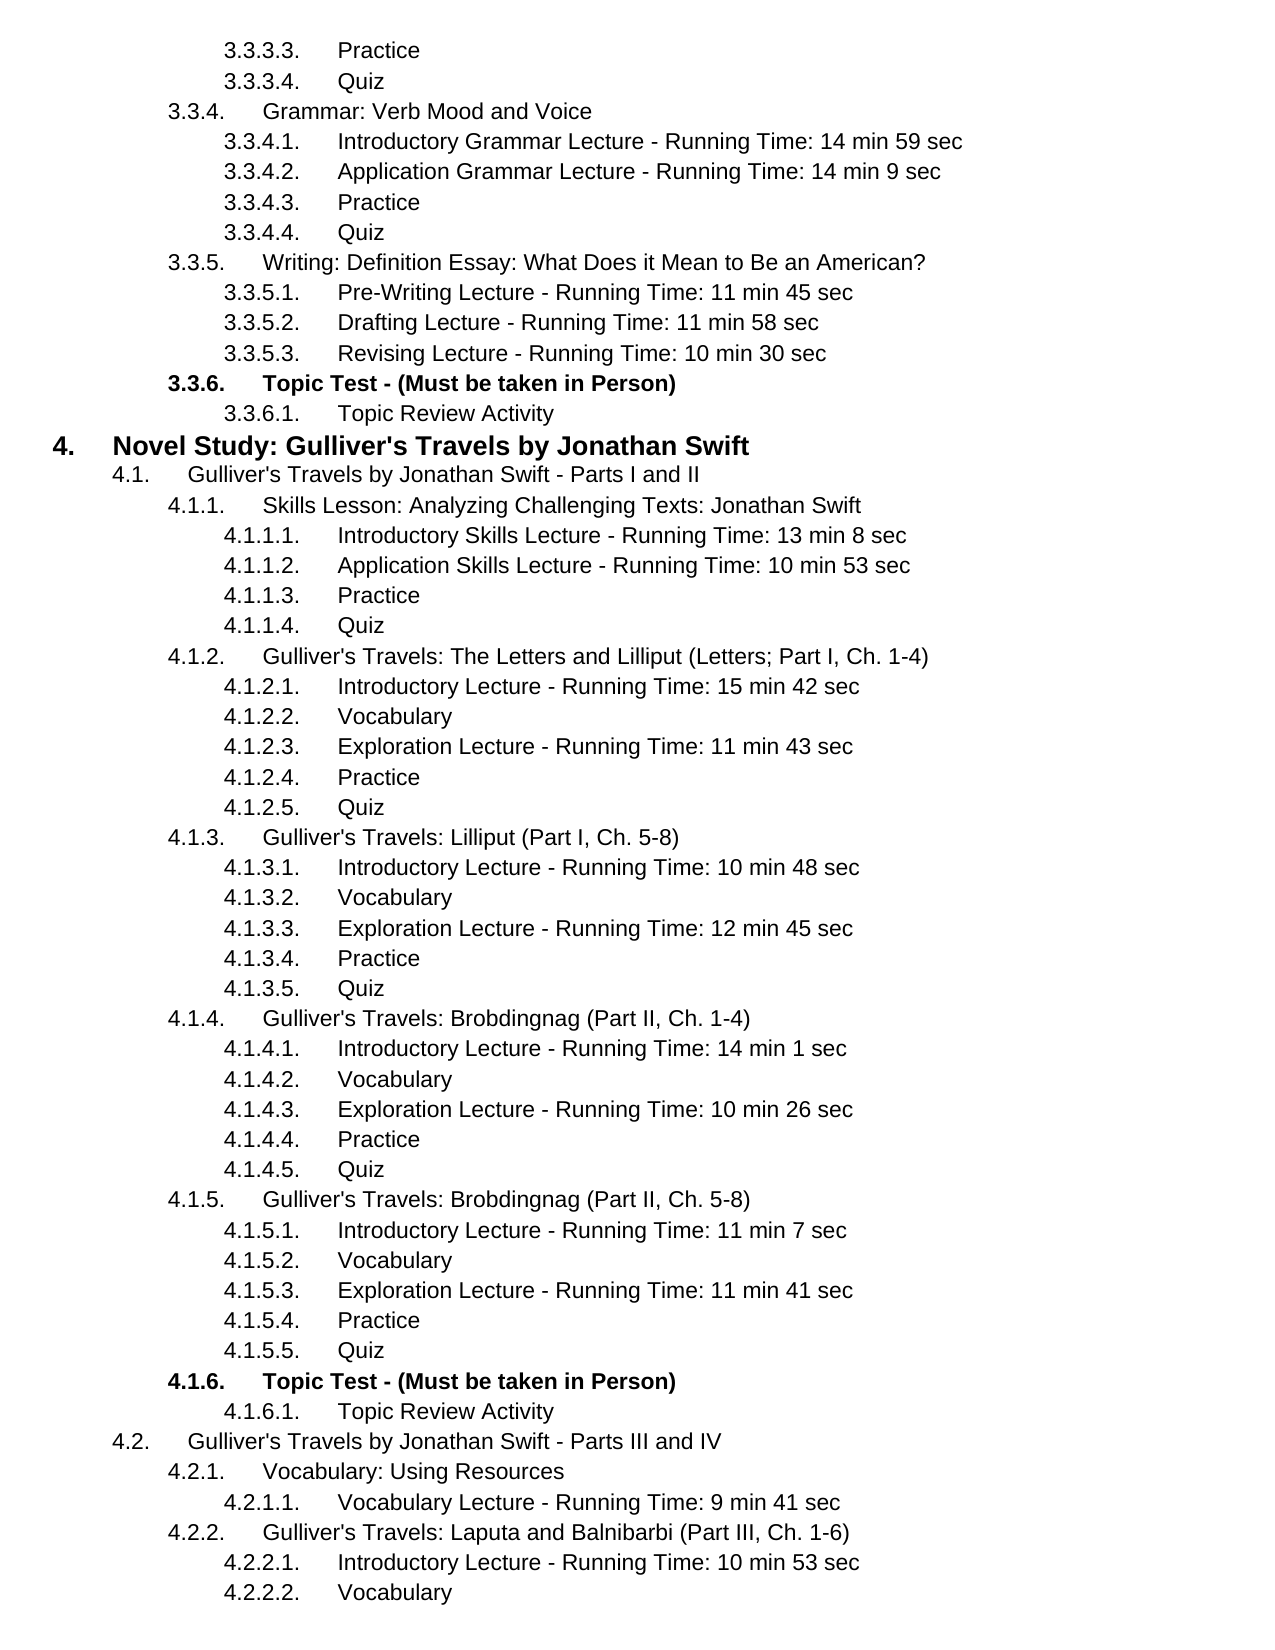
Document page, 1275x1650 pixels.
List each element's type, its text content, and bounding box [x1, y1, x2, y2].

list Topic Review Activity [300, 1398, 1237, 1424]
list Quiz [300, 68, 1237, 94]
list Gulliver's Travels: Brobdingnag (Part II, Ch. 5-8) [225, 1186, 1237, 1213]
list Quiz [300, 219, 1237, 245]
list Practice [300, 1307, 1237, 1334]
list Quiz [300, 975, 1237, 1001]
list Quiz [300, 794, 1237, 820]
list Skills Lesson: Analyzing Challenging Texts: Jonathan Swift [225, 492, 1237, 518]
list Gulliver's Travels by Jonathan Swift - Parts III and IV [150, 1428, 1237, 1454]
list Practice [300, 582, 1237, 609]
list Practice [300, 188, 1237, 215]
list Quiz [300, 1337, 1237, 1364]
list Writing: Definition Essay: What Does it Mean to Be an American? [225, 249, 1237, 275]
list Vocabulary [300, 703, 1237, 729]
list Revising Lecture - Running Time: 10 min 30 sec [300, 339, 1237, 366]
list Gulliver's Travels: Brobdingnag (Part II, Ch. 1-4) [225, 1005, 1237, 1032]
list Vocabulary [300, 1247, 1237, 1273]
list Introductory Lecture - Running Time: 10 min 53 sec [300, 1549, 1237, 1575]
list Introductory Skills Lecture - Running Time: 13 min 8 sec [300, 522, 1237, 548]
list Introductory Lecture - Running Time: 11 min 7 sec [300, 1217, 1237, 1243]
list Vocabulary [300, 1066, 1237, 1092]
list Quiz [300, 612, 1237, 639]
list Topic Test - (Must be taken in Person) [225, 1368, 1237, 1394]
list Vocabulary [300, 884, 1237, 911]
list Practice [300, 945, 1237, 971]
list Vocabulary [300, 1579, 1237, 1606]
list Grammar: Verb Mood and Voice [225, 98, 1237, 124]
list Introductory Lecture - Running Time: 15 min 42 sec [300, 673, 1237, 699]
list Vocabulary: Using Resources [225, 1458, 1237, 1485]
list Gulliver's Travels: Laputa and Balnibarbi (Part III, Ch. 1-6) [225, 1519, 1237, 1545]
list Application Grammar Lecture - Running Time: 14 min 9 sec [300, 158, 1237, 185]
list Topic Test - (Must be taken in Person) [225, 370, 1237, 396]
list Introductory Grammar Lecture - Running Time: 14 min 59 sec [300, 128, 1237, 154]
list Vocabulary Lecture - Running Time: 9 min 41 sec [300, 1488, 1237, 1515]
list Exploration Lecture - Running Time: 11 min 41 sec [300, 1277, 1237, 1303]
list Introductory Lecture - Running Time: 10 min 48 sec [300, 854, 1237, 881]
list Gulliver's Travels: The Letters and Lilliput (Letters; Part I, Ch. 1-4) [225, 643, 1237, 669]
subtitle Novel Study: Gulliver's Travels by Jonathan Swift [75, 430, 1237, 461]
list Drafting Lecture - Running Time: 11 min 58 sec [300, 309, 1237, 336]
list Exploration Lecture - Running Time: 12 min 45 sec [300, 914, 1237, 941]
list Practice [300, 1126, 1237, 1152]
list Pre-Writing Lecture - Running Time: 11 min 45 sec [300, 279, 1237, 306]
list Introductory Lecture - Running Time: 14 min 1 sec [300, 1035, 1237, 1062]
list Exploration Lecture - Running Time: 11 min 43 sec [300, 733, 1237, 760]
list Gulliver's Travels: Lilliput (Part I, Ch. 5-8) [225, 824, 1237, 850]
list Exploration Lecture - Running Time: 10 min 26 sec [300, 1096, 1237, 1122]
list Practice [300, 37, 1237, 64]
list Practice [300, 763, 1237, 790]
list Application Skills Lecture - Running Time: 10 min 53 sec [300, 552, 1237, 578]
list Topic Review Activity [300, 400, 1237, 426]
list Gulliver's Travels by Jonathan Swift - Parts I and II [150, 461, 1237, 488]
list Quiz [300, 1156, 1237, 1183]
